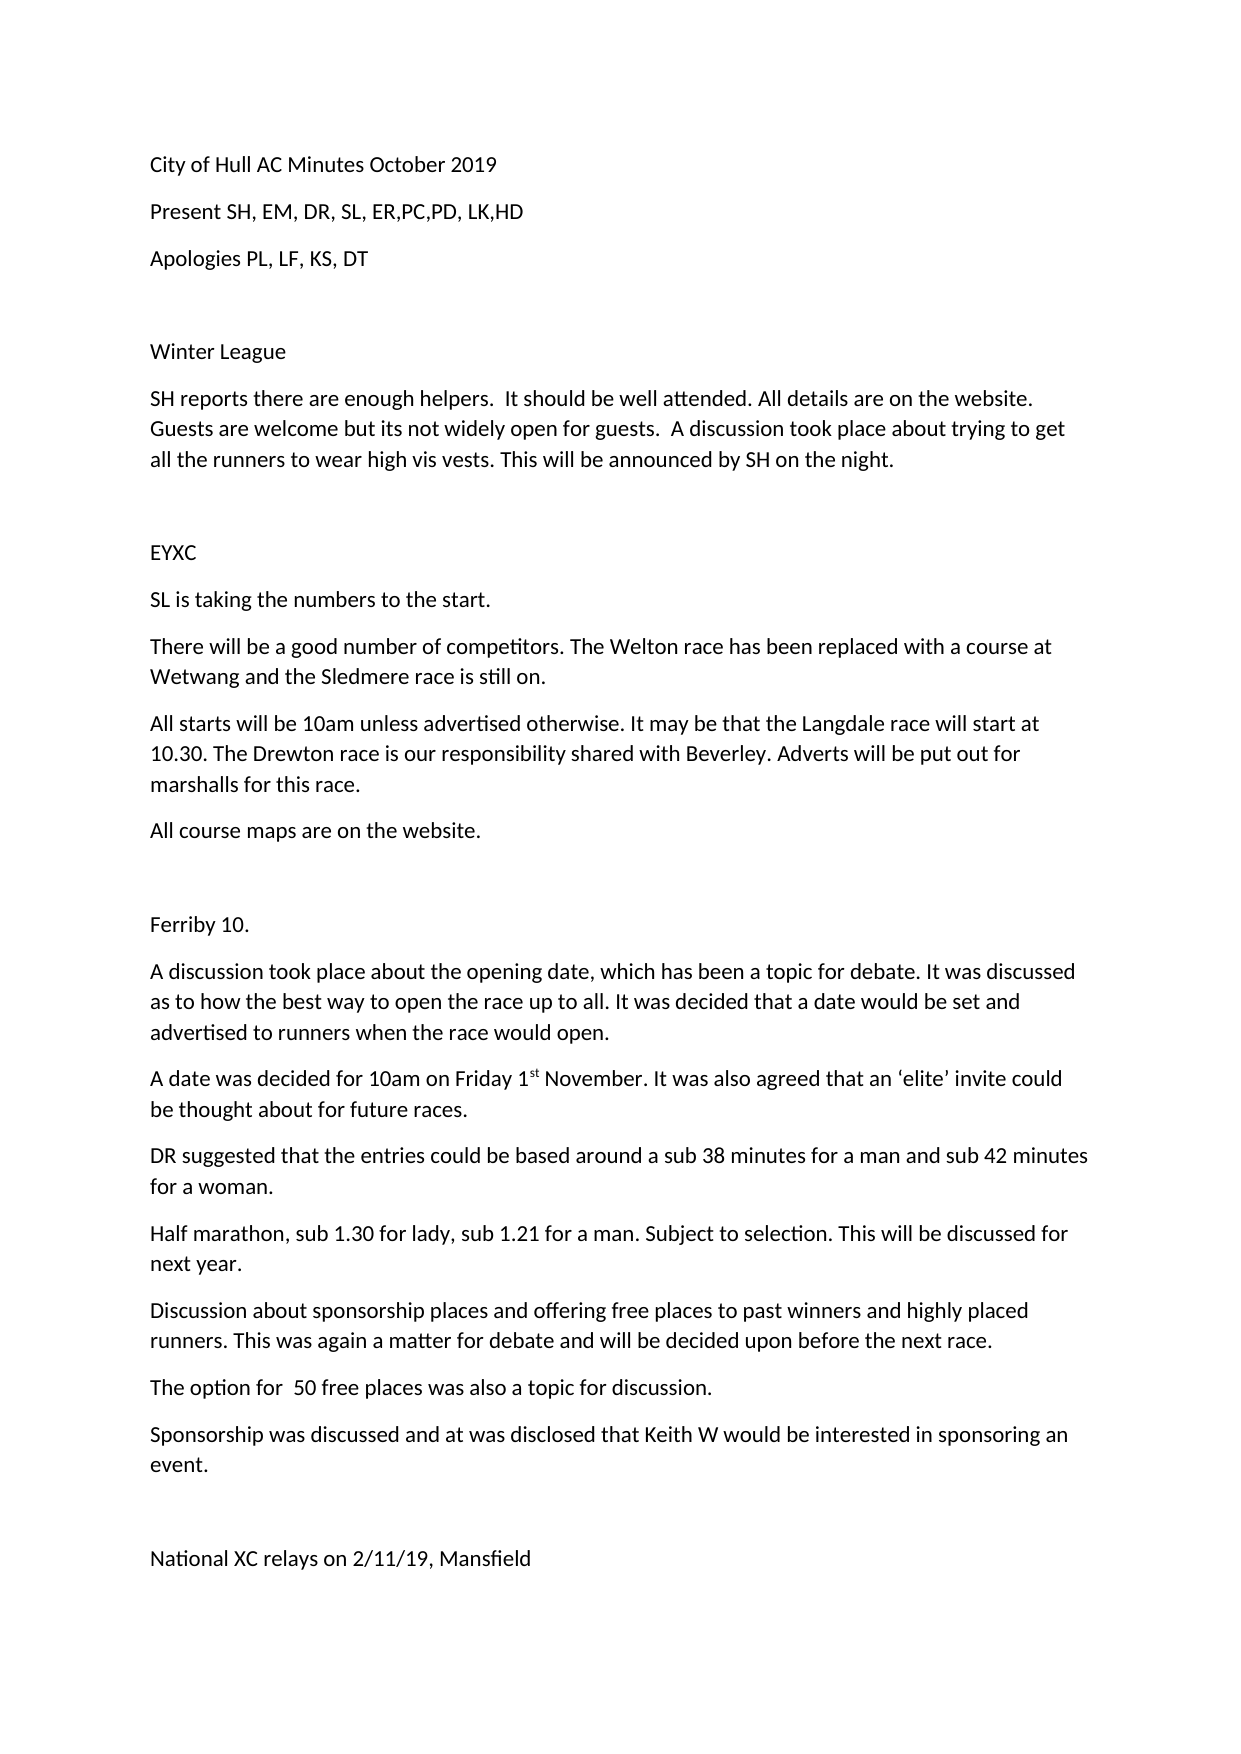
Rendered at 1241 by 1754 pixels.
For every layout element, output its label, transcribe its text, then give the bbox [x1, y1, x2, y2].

text All course maps are on the website. [150, 817, 1090, 845]
text SH reports there are enough helpers. It should be well attended. All details are on the website. Guests are welcome but its not widely open for guests. A discussion took place about trying to get all the runners to wear high vis vests. This will be announced by SH on the night. [150, 384, 1090, 473]
text A date was decided for 10am on Friday 1st November. It was also agreed that an ‘elite’ invite could be thought about for future races. [150, 1064, 1090, 1123]
text A discussion took place about the opening date, which has been a topic for debate. It was discussed as to how the best way to open the race up to all. It was decided that a date would be set and advertised to runners when the race would open. [150, 957, 1090, 1046]
text City of Hull AC Minutes October 2019 [150, 150, 1090, 178]
text Discussion about sponsorship places and offering free places to past winners and highly placed runners. This was again a matter for debate and will be decided upon before the next race. [150, 1296, 1090, 1354]
text EYXC [150, 538, 1090, 567]
text DR suggested that the entries could be based around a sub 38 minutes for a man and sub 42 minutes for a woman. [150, 1142, 1090, 1200]
text Sponsorship was discussed and at was disclosed that Keith W would be interested in sponsoring an event. [150, 1420, 1090, 1478]
text All starts will be 10am unless advertised otherwise. It may be that the Langdale race will start at 10.30. The Drewton race is our responsibility shared with Beverley. Adverts will be put out for marshalls for this race. [150, 709, 1090, 798]
text Apologies PL, LF, KS, DT [150, 244, 1090, 272]
text National XC relays on 2/11/19, Mansfield [150, 1544, 1090, 1572]
text SL is taking the numbers to the start. [150, 585, 1090, 613]
text Winter League [150, 337, 1090, 366]
text Half marathon, sub 1.30 for lady, sub 1.21 for a man. Subject to selection. This will be discussed for next year. [150, 1219, 1090, 1277]
text Present SH, EM, DR, SL, ER,PC,PD, LK,HD [150, 197, 1090, 225]
text Ferriby 10. [150, 910, 1090, 938]
text There will be a good number of competitors. The Welton race has been replaced with a course at Wetwang and the Sledmere race is still on. [150, 632, 1090, 691]
text The option for 50 free places was also a topic for discussion. [150, 1373, 1090, 1401]
